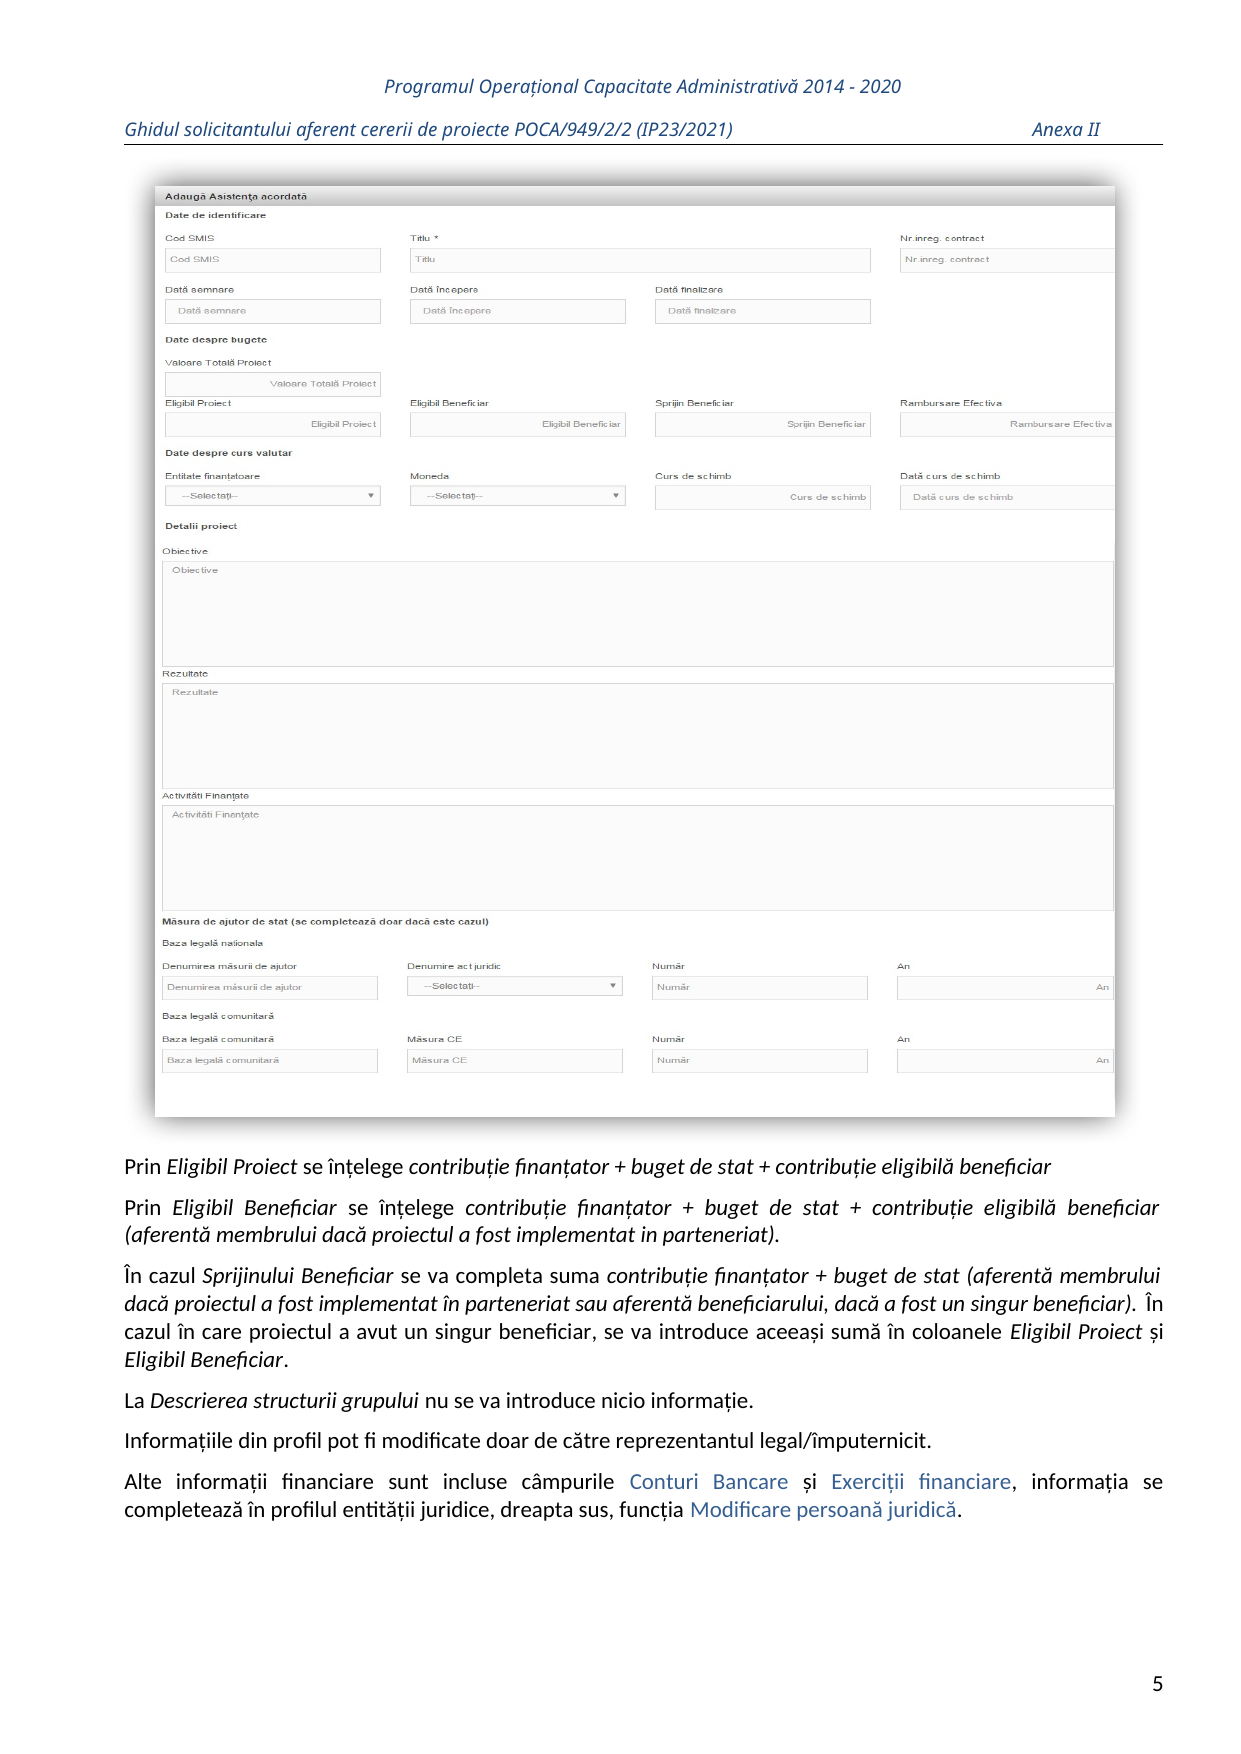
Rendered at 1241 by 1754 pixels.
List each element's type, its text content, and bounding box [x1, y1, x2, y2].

text În cazul Sprijinului Beneficiar se va completa suma contribuție finanțator + buget de stat (aferentă membrului dacă proiectul a fost implementat în parteneriat sau aferentă beneficiarului, dacă a fost un singur beneficiar). În cazul în care proiectul a avut un singur beneficiar, se va introduce aceeași sumă în coloanele Eligibil Proiect și Eligibil Beneficiar. [124, 1261, 1163, 1373]
picture [155, 186, 1115, 1117]
text Prin Eligibil Beneficiar se înțelege contribuție finanțator + buget de stat + contribuție eligibilă beneficiar (aferentă membrului dacă proiectul a fost implementat in parteneriat). [124, 1193, 1163, 1249]
text Informațiile din profil pot fi modificate doar de către reprezentantul legal/împuternicit. [124, 1426, 1163, 1454]
text Alte informații financiare sunt incluse câmpurile Conturi Bancare și Exerciții financiare, informația se completează în profilul entității juridice, dreapta sus, funcția Modificare persoană juridică. [124, 1467, 1163, 1523]
text Prin Eligibil Proiect se înțelege contribuție finanțator + buget de stat + contribuție eligibilă beneficiar [124, 1152, 1163, 1180]
text La Descrierea structurii grupului nu se va introduce nicio informație. [124, 1386, 1163, 1414]
